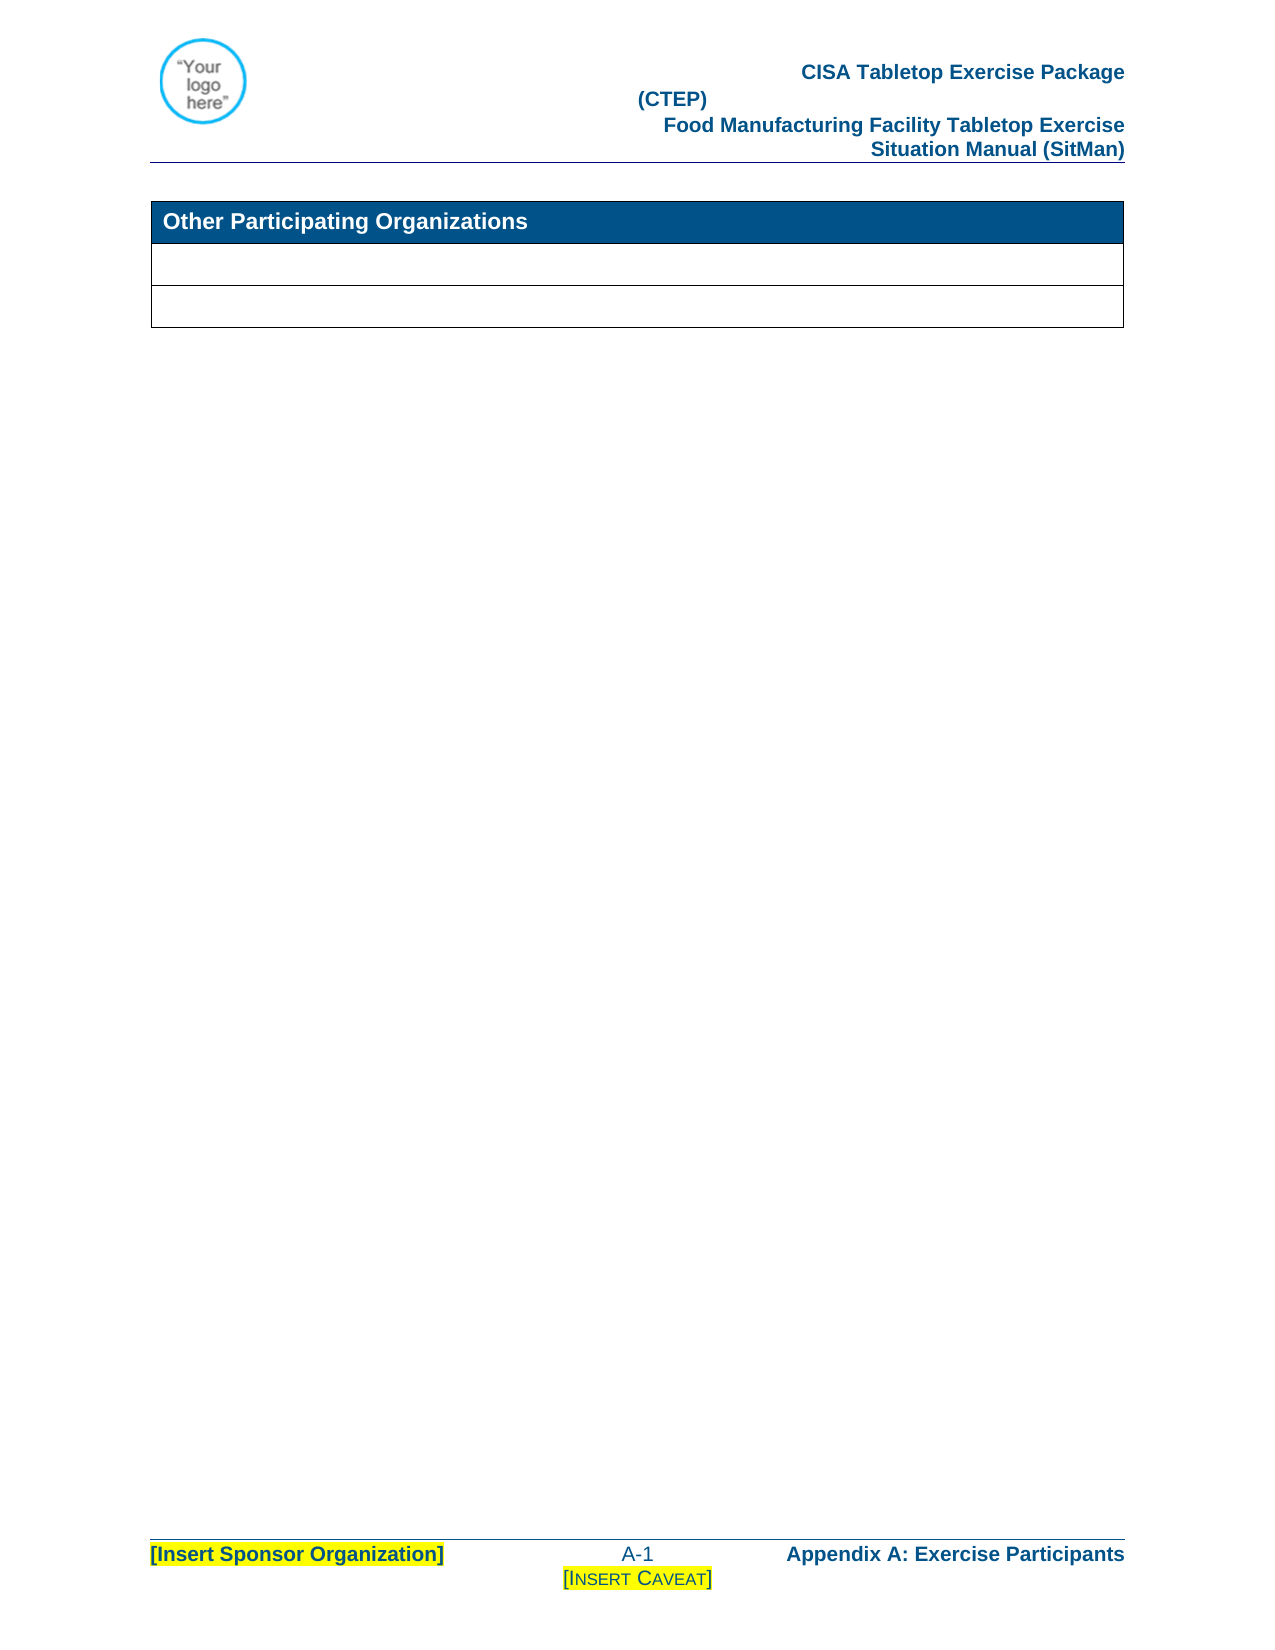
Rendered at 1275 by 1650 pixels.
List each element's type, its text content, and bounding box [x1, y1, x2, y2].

picture [159, 38, 255, 126]
table_cell [152, 286, 1123, 327]
table_cell [152, 244, 1123, 285]
picture [163, 42, 243, 121]
picture [159, 38, 201, 79]
table_header Other Participating Organizations [152, 202, 1123, 243]
